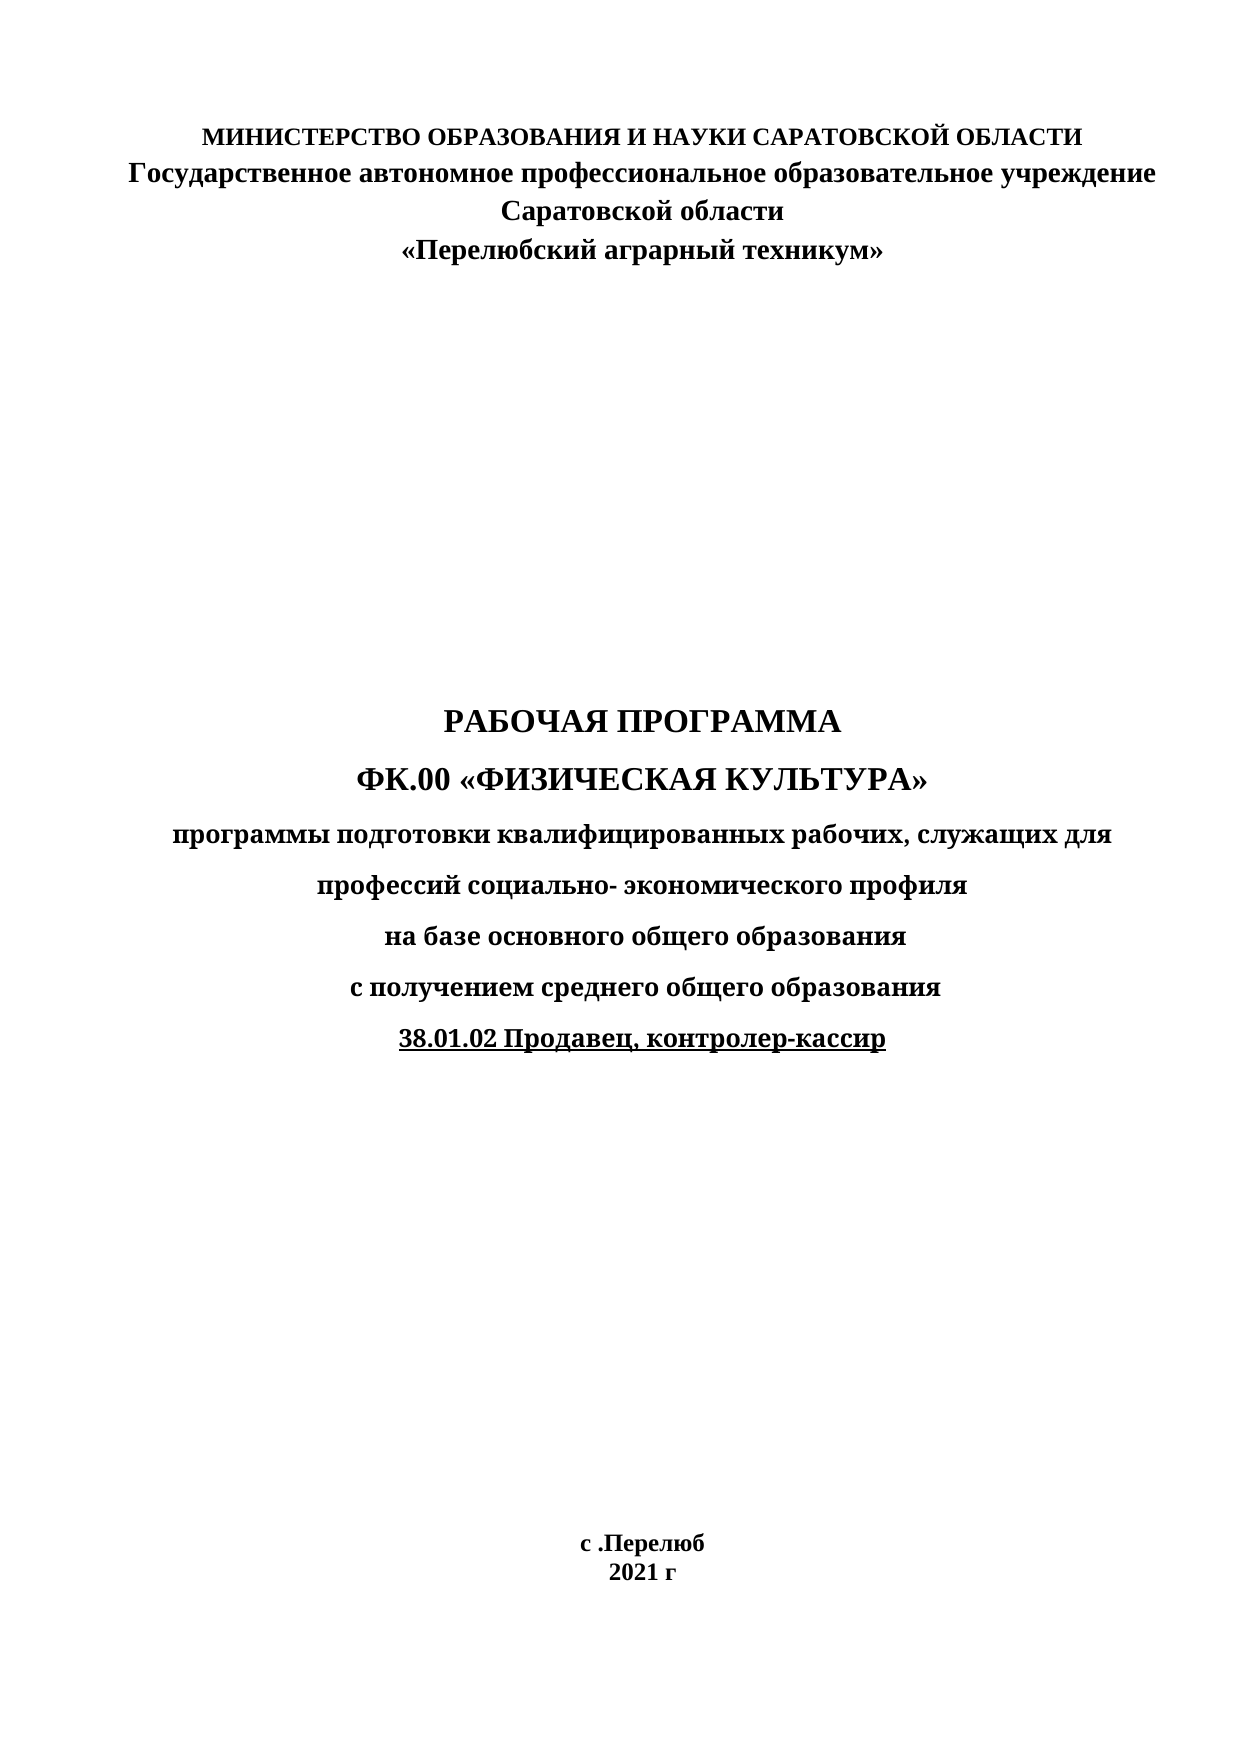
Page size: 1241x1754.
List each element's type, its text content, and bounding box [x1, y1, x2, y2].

text на базе основного общего образования [103, 918, 1181, 952]
text 2021 г [103, 1557, 1181, 1585]
text Саратовской области [103, 193, 1181, 227]
text «Перелюбский аграрный техникум» [103, 232, 1181, 265]
text программы подготовки квалифицированных рабочих, служащих для профессий социально- экономического профиля [103, 816, 1181, 901]
text Государственное автономное профессиональное образовательное учреждение [103, 155, 1181, 188]
text МИНИСТЕРСТВО ОБРАЗОВАНИЯ И НАУКИ САРАТОВСКОЙ ОБЛАСТИ [103, 122, 1181, 150]
text РАБОЧАЯ ПРОГРАММА [103, 701, 1181, 740]
text ФК.00 «физическая культура» [103, 759, 1181, 797]
text с .Перелюб [103, 1528, 1181, 1557]
text с получением среднего общего образования [103, 969, 1181, 1003]
text 38.01.02 Продавец, контролер-кассир [103, 1021, 1181, 1054]
